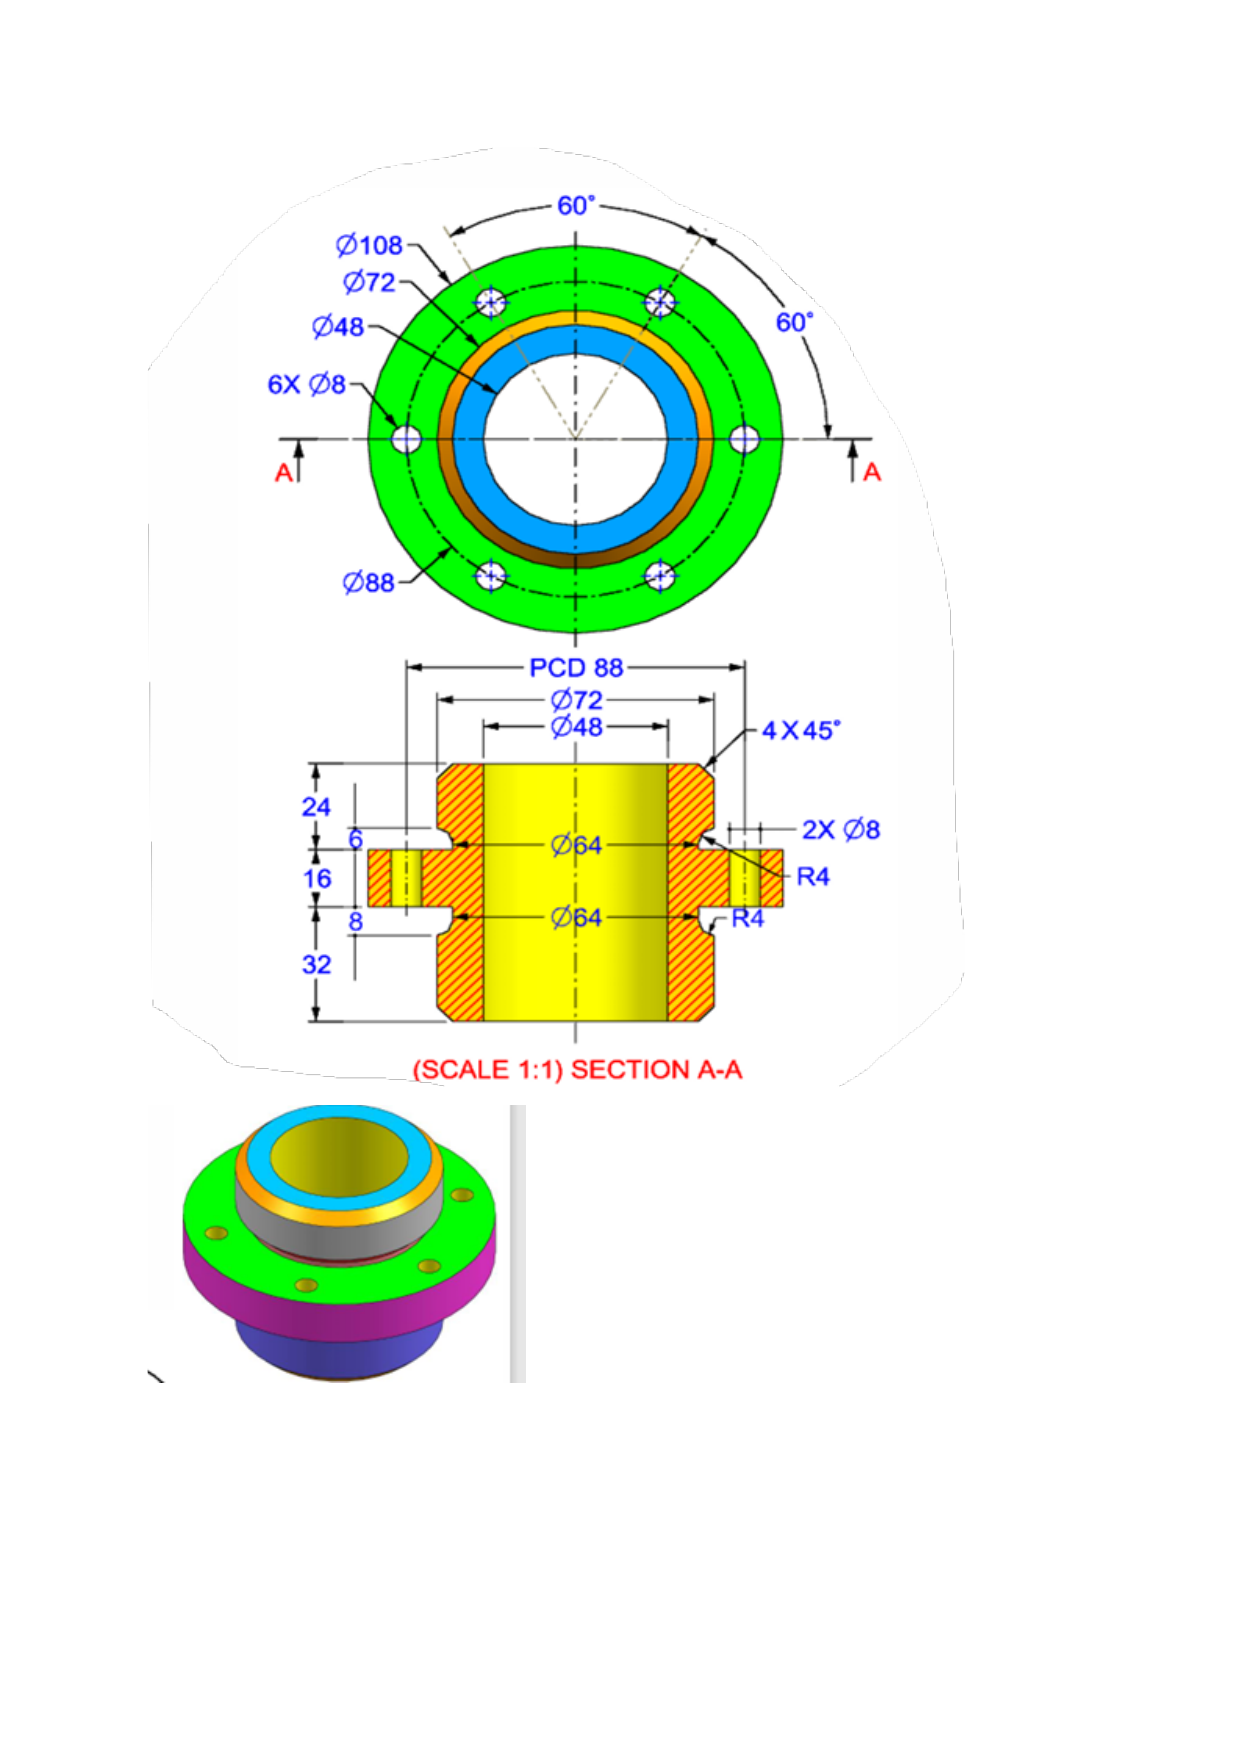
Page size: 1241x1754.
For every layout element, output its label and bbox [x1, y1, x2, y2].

picture [147, 147, 965, 1087]
picture [269, 1116, 410, 1197]
picture [147, 1105, 526, 1383]
